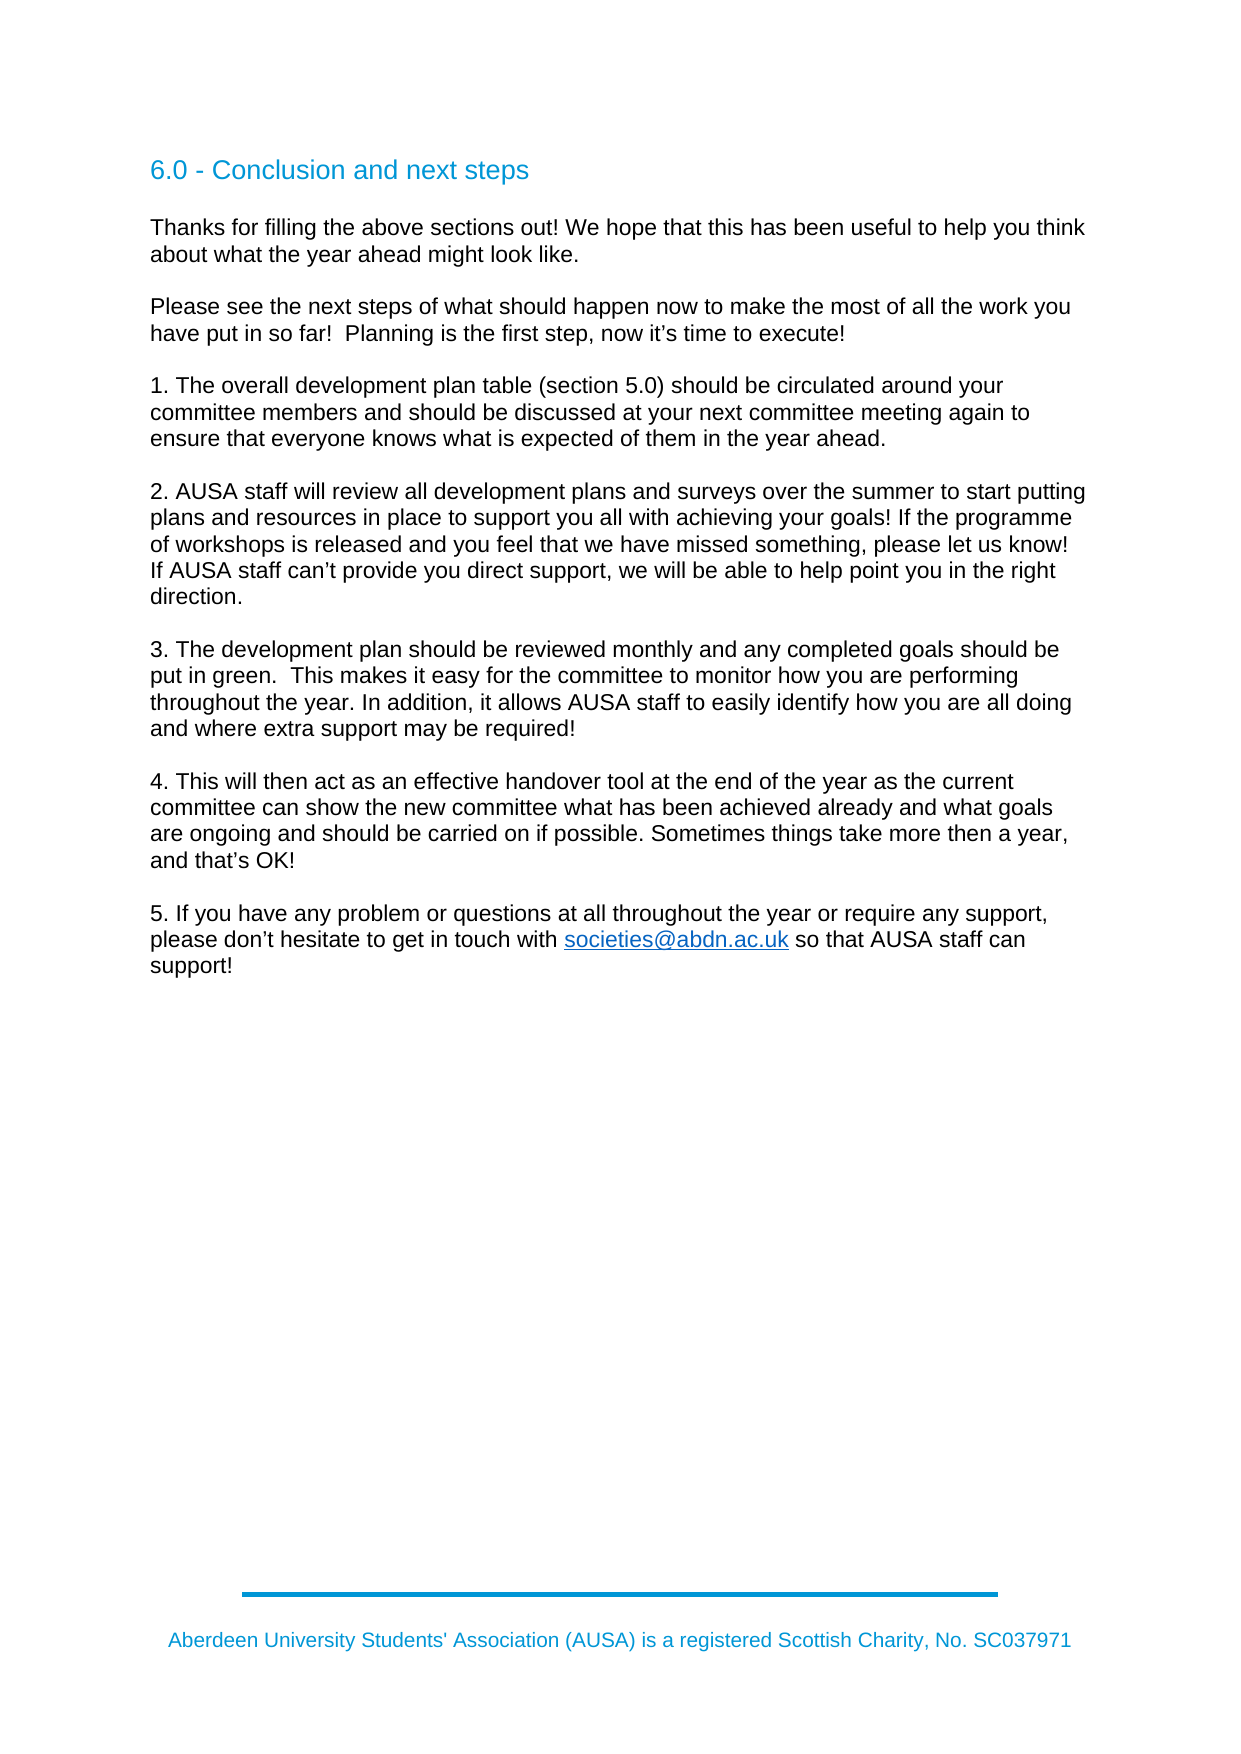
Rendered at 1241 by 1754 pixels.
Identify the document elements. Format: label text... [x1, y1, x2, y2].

text 1. The overall development plan table (section 5.0) should be circulated around your committee members and should be discussed at your next committee meeting again to ensure that everyone knows what is expected of them in the year ahead. [150, 372, 1090, 451]
subtitle 6.0 - Conclusion and next steps [150, 154, 1090, 185]
text Thanks for filling the above sections out! We hope that this has been useful to help you think about what the year ahead might look like. [150, 214, 1090, 267]
text 3. The development plan should be reviewed monthly and any completed goals should be put in green. This makes it easy for the committee to monitor how you are performing throughout the year. In addition, it allows AUSA staff to easily identify how you are all doing and where extra support may be required! [150, 636, 1090, 741]
text 5. If you have any problem or questions at all throughout the year or require any support, please don’t hesitate to get in touch with societies@abdn.ac.uk so that AUSA staff can support! [150, 899, 1090, 978]
text 4. This will then act as an effective handover tool at the end of the year as the current committee can show the new committee what has been achieved already and what goals are ongoing and should be carried on if possible. Sometimes things take more then a year, and that’s OK! [150, 768, 1090, 873]
text 2. AUSA staff will review all development plans and surveys over the summer to start putting plans and resources in place to support you all with achieving your goals! If the programme of workshops is released and you feel that we have missed something, please let us know! If AUSA staff can’t provide you direct support, we will be able to help point you in the right direction. [150, 478, 1090, 609]
text Please see the next steps of what should happen now to make the most of all the work you have put in so far! Planning is the first step, now it’s time to execute! [150, 293, 1090, 346]
